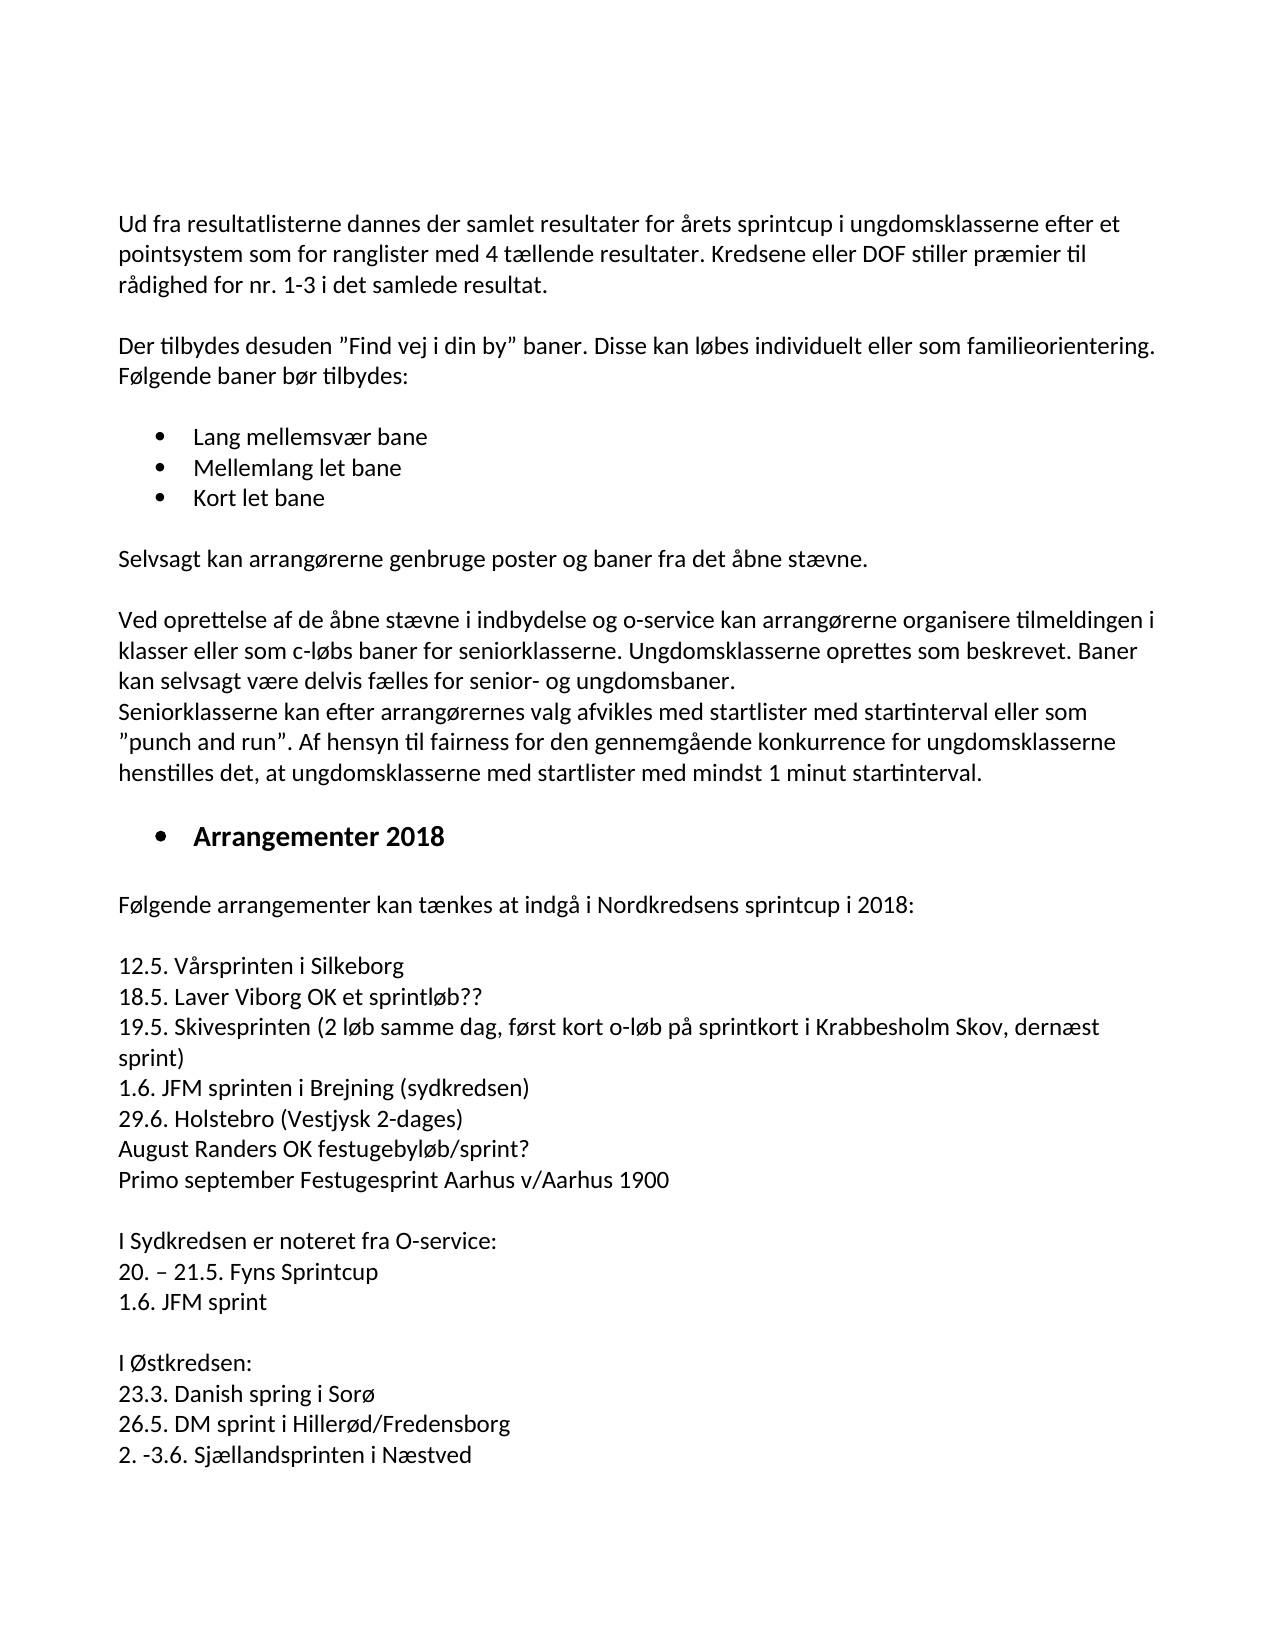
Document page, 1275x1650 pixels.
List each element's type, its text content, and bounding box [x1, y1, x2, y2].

text 23.3. Danish spring i Sorø [118, 1378, 1157, 1408]
text 1.6. JFM sprint [118, 1286, 1157, 1317]
text 29.6. Holstebro (Vestjysk 2-dages) [118, 1103, 1157, 1133]
text Selvsagt kan arrangørerne genbruge poster og baner fra det åbne stævne. [118, 543, 1157, 574]
text 2. -3.6. Sjællandsprinten i Næstved [118, 1439, 1157, 1469]
list Kort let bane [156, 482, 1157, 513]
text Der tilbydes desuden ”Find vej i din by” baner. Disse kan løbes individuelt eller som familieorientering. Følgende baner bør tilbydes: [118, 330, 1157, 391]
text I Østkredsen: [118, 1347, 1157, 1378]
text Primo september Festugesprint Aarhus v/Aarhus 1900 [118, 1164, 1157, 1194]
text Ud fra resultatlisterne dannes der samlet resultater for årets sprintcup i ungdomsklasserne efter et pointsystem som for ranglister med 4 tællende resultater. Kredsene eller DOF stiller præmier til rådighed for nr. 1-3 i det samlede resultat. [118, 208, 1157, 299]
text Ved oprettelse af de åbne stævne i indbydelse og o-service kan arrangørerne organisere tilmeldingen i klasser eller som c-løbs baner for seniorklasserne. Ungdomsklasserne oprettes som beskrevet. Baner kan selvsagt være delvis fælles for senior- og ungdomsbaner. [118, 604, 1157, 696]
list Arrangementer 2018 [156, 818, 1157, 854]
list Mellemlang let bane [156, 452, 1157, 482]
text I Sydkredsen er noteret fra O-service: [118, 1225, 1157, 1256]
text 1.6. JFM sprinten i Brejning (sydkredsen) [118, 1072, 1157, 1103]
text 12.5. Vårsprinten i Silkeborg [118, 950, 1157, 981]
text 20. – 21.5. Fyns Sprintcup [118, 1256, 1157, 1286]
text 26.5. DM sprint i Hillerød/Fredensborg [118, 1408, 1157, 1439]
list Lang mellemsvær bane [156, 421, 1157, 452]
text 18.5. Laver Viborg OK et sprintløb?? [118, 981, 1157, 1011]
text 19.5. Skivesprinten (2 løb samme dag, først kort o-løb på sprintkort i Krabbesholm Skov, dernæst sprint) [118, 1011, 1157, 1072]
text August Randers OK festugebyløb/sprint? [118, 1133, 1157, 1164]
text Seniorklasserne kan efter arrangørernes valg afvikles med startlister med startinterval eller som ”punch and run”. Af hensyn til fairness for den gennemgående konkurrence for ungdomsklasserne henstilles det, at ungdomsklasserne med startlister med mindst 1 minut startinterval. [118, 696, 1157, 788]
text Følgende arrangementer kan tænkes at indgå i Nordkredsens sprintcup i 2018: [118, 889, 1157, 920]
